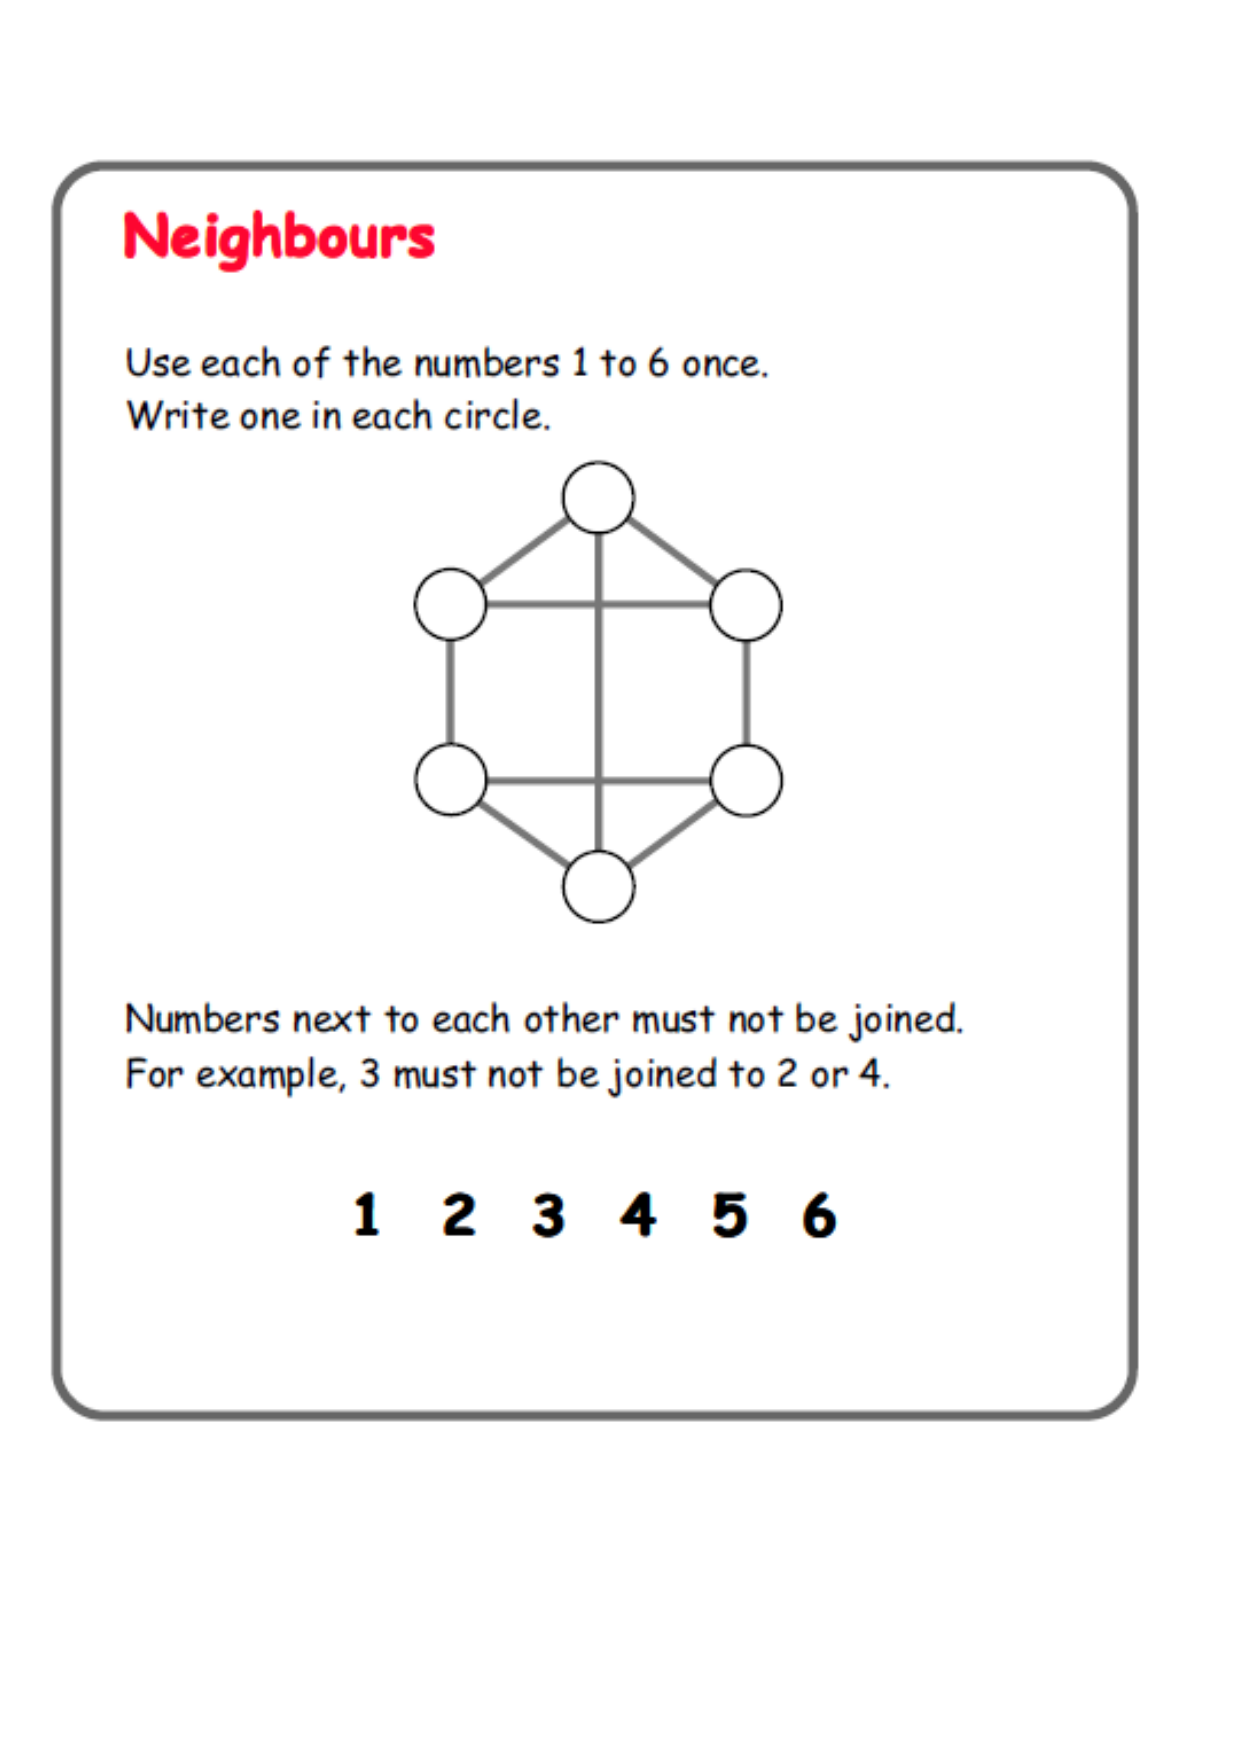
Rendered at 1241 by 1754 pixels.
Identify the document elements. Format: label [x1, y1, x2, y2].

picture [29, 150, 1166, 1428]
